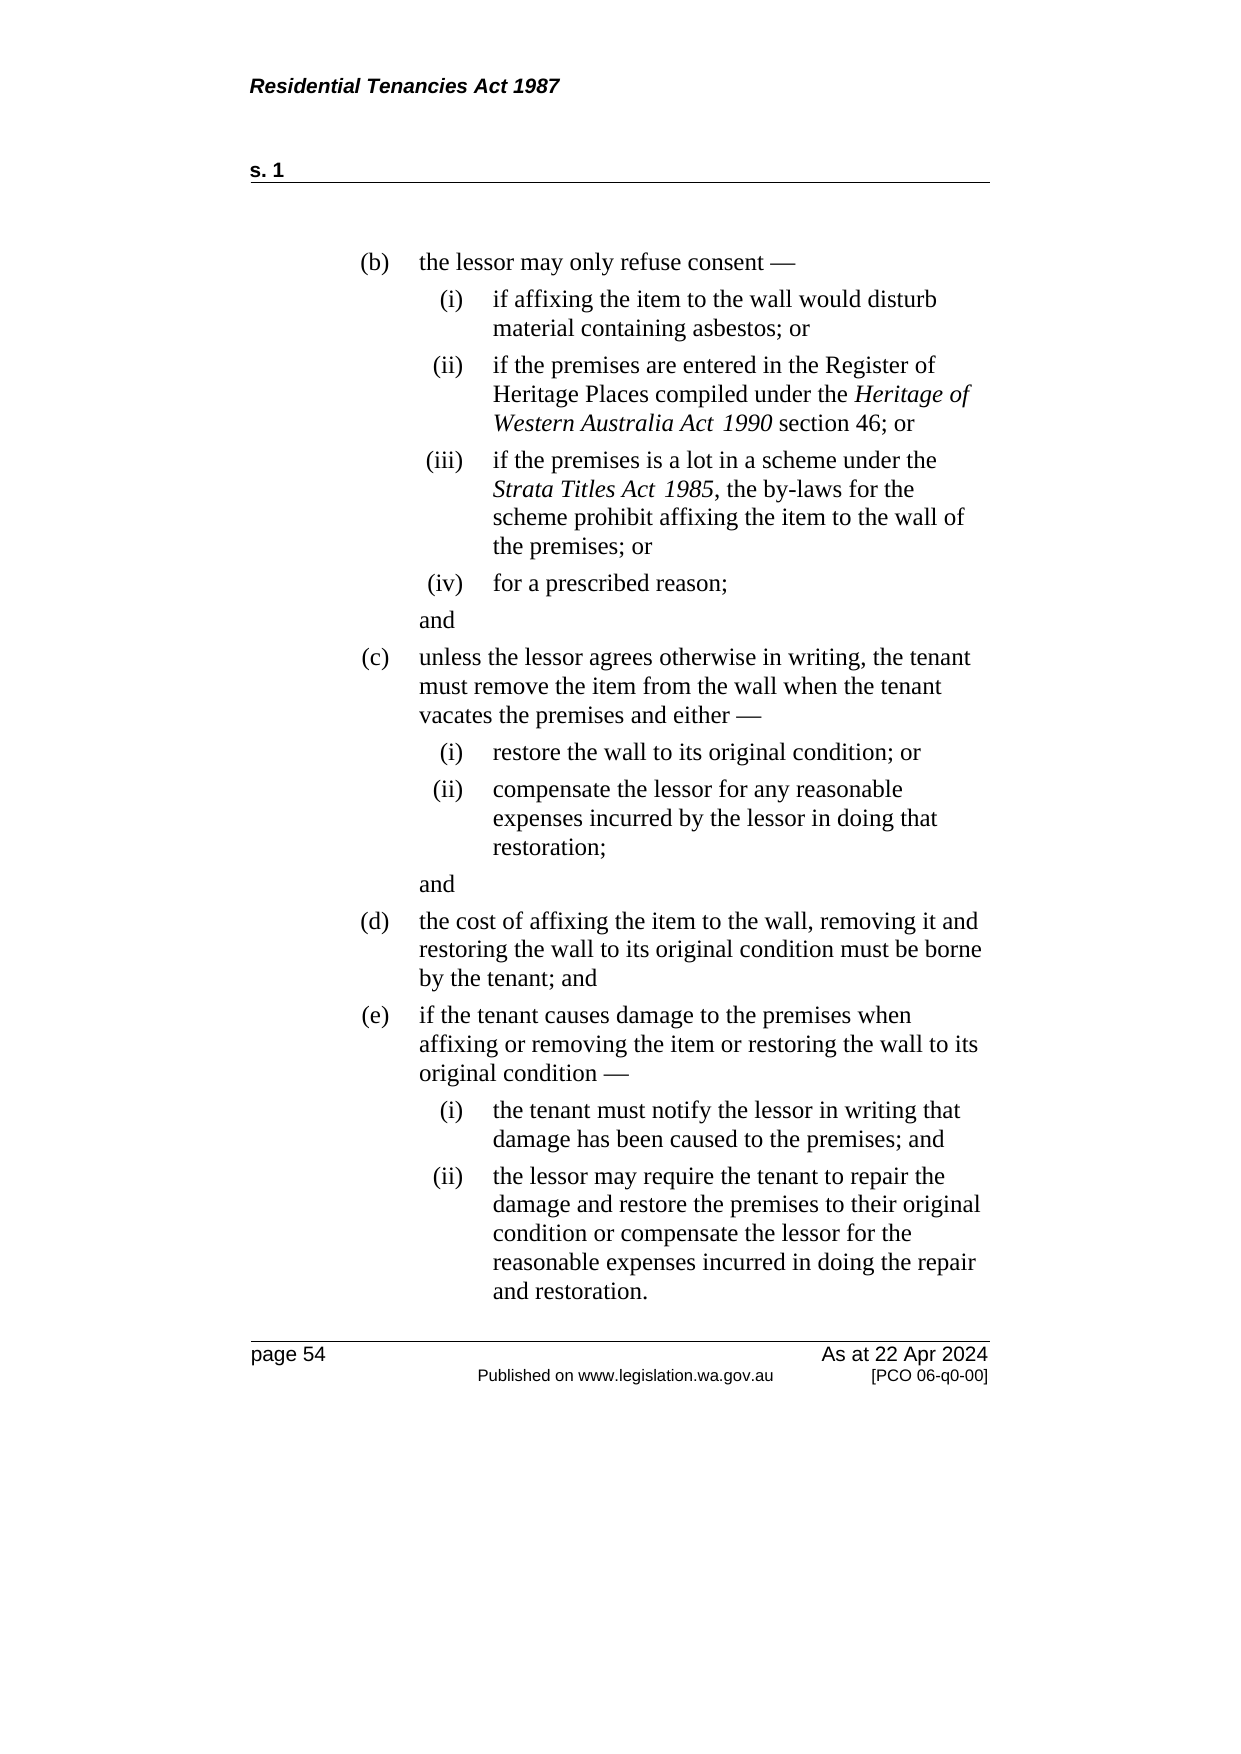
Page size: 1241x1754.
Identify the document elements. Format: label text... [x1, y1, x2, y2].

text (d) the cost of affixing the item to the wall, removing it and restoring the wall to its original condition must be borne by the tenant; and [251, 906, 990, 992]
text (i) restore the wall to its original condition; or [251, 737, 990, 766]
text (i) the tenant must notify the lessor in writing that damage has been caused to the premises; and [251, 1095, 990, 1152]
text (e) if the tenant causes damage to the premises when affixing or removing the item or restoring the wall to its original condition — [251, 1000, 990, 1087]
text (ii) if the premises are entered in the Register of Heritage Places compiled under the Heritage of Western Australia Act 1990 section 46; or [251, 350, 990, 437]
text (b) the lessor may only refuse consent — [251, 247, 990, 276]
text (ii) the lessor may require the tenant to repair the damage and restore the premises to their original condition or compensate the lessor for the reasonable expenses incurred in doing the repair and restoration. [251, 1161, 990, 1304]
text (i) if affixing the item to the wall would disturb material containing asbestos; or [251, 284, 990, 342]
text and [251, 605, 990, 634]
text (c) unless the lessor agrees otherwise in writing, the tenant must remove the item from the wall when the tenant vacates the premises and either — [251, 642, 990, 729]
text and [251, 869, 990, 897]
text (ii) compensate the lessor for any reasonable expenses incurred by the lessor in doing that restoration; [251, 774, 990, 860]
text (iii) if the premises is a lot in a scheme under the Strata Titles Act 1985, the by-laws for the scheme prohibit affixing the item to the wall of the premises; or [251, 445, 990, 560]
text (iv) for a prescribed reason; [251, 568, 990, 597]
